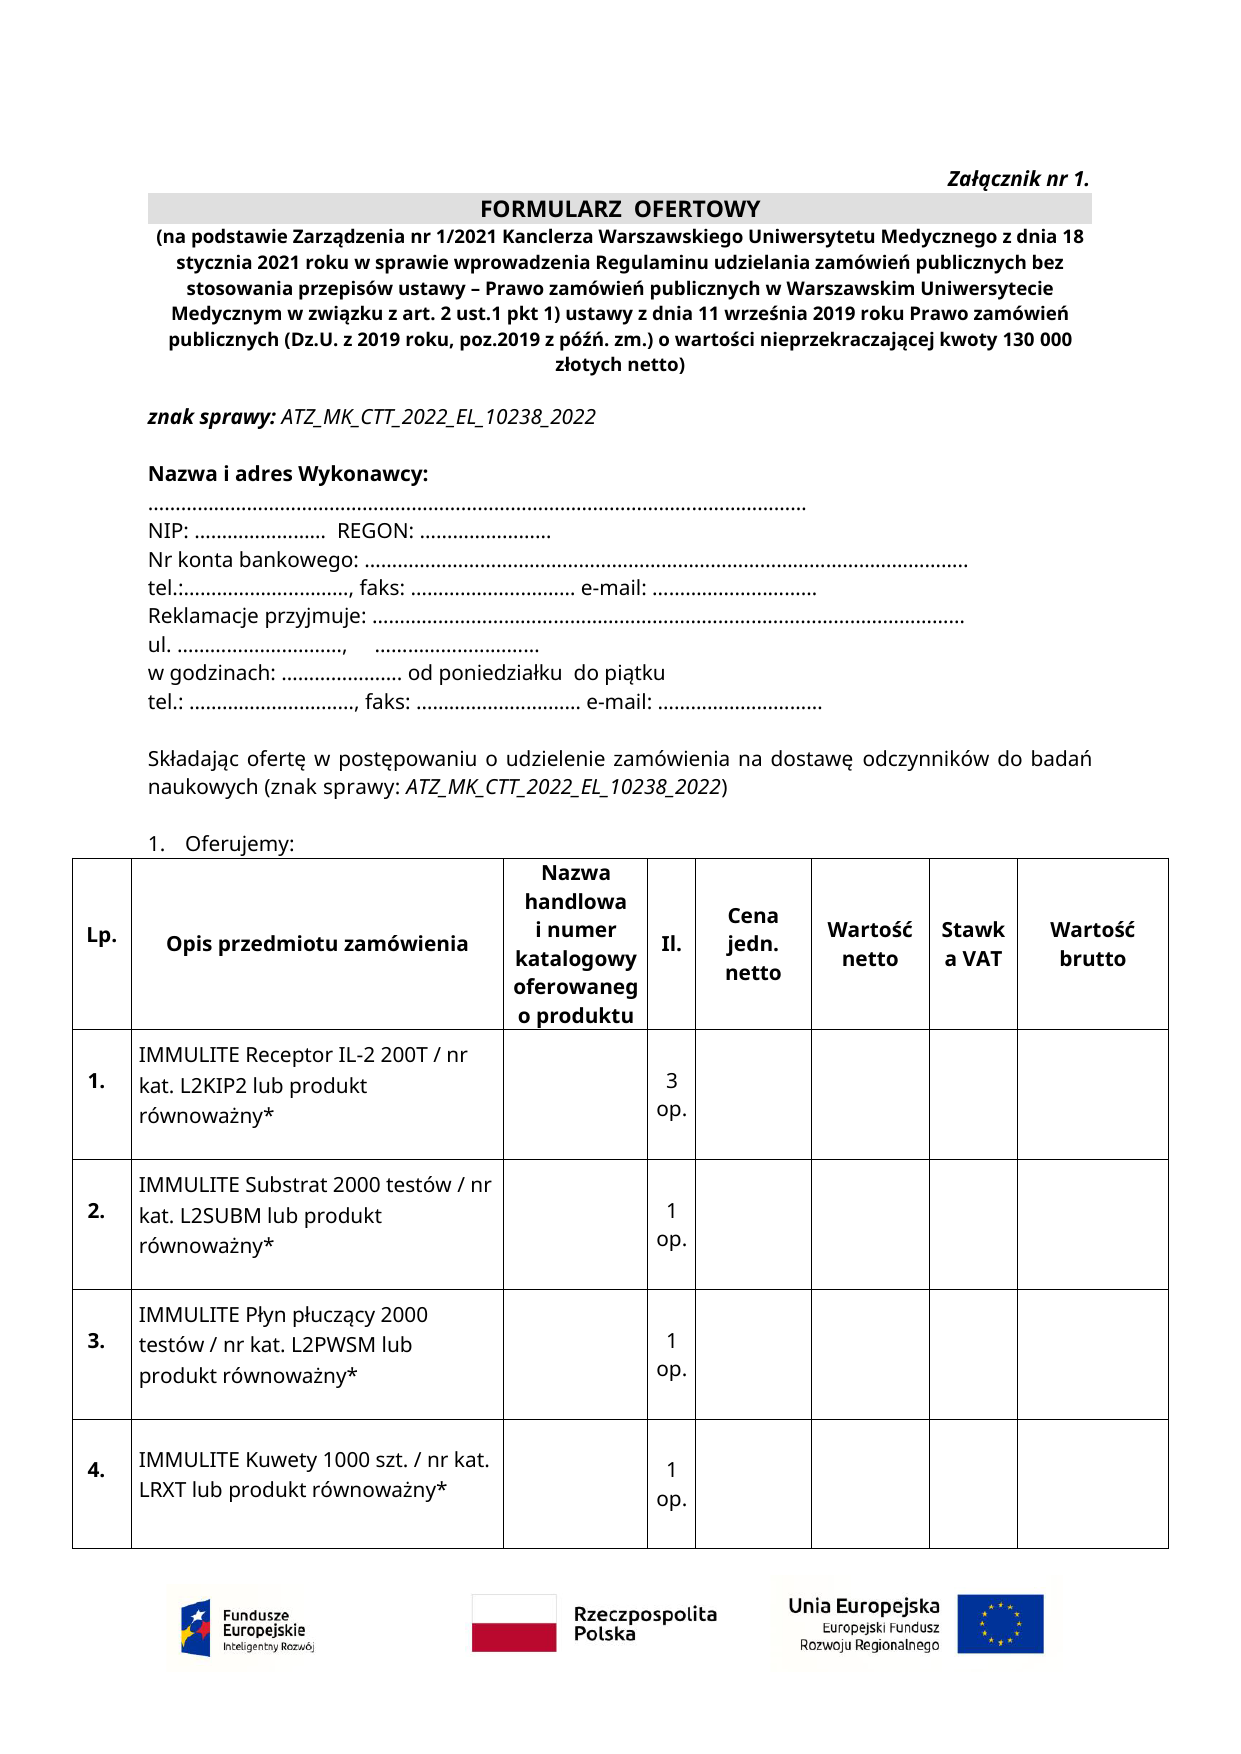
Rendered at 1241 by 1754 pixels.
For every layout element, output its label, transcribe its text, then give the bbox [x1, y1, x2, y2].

table_cell 3 op. [648, 1030, 695, 1159]
table_cell 1 op. [648, 1290, 695, 1418]
table_cell [812, 1160, 929, 1289]
table_header Cena jedn. netto [696, 859, 811, 1029]
table_cell [696, 1030, 811, 1159]
table_cell [930, 1420, 1017, 1548]
table_header Stawka VAT [930, 859, 1017, 1029]
table_header Opis przedmiotu zamówienia [132, 859, 503, 1029]
table_cell [73, 1160, 131, 1289]
text (na podstawie Zarządzenia nr 1/2021 Kanclerza Warszawskiego Uniwersytetu Medycznego z dnia 18 stycznia 2021 roku w sprawie wprowadzenia Regulaminu udzielania zamówień publicznych bez stosowania przepisów ustawy – Prawo zamówień publicznych w Warszawskim Uniwersytecie Medycznym w związku z art. 2 ust.1 pkt 1) ustawy z dnia 11 września 2019 roku Prawo zamówień publicznych (Dz.U. z 2019 roku, poz.2019 z późń. zm.) o wartości nieprzekraczającej kwoty 130 000 złotych netto) [148, 224, 1092, 377]
table_cell IMMULITE Płyn płuczący 2000 testów / nr kat. L2PWSM lub produkt równoważny* [132, 1290, 503, 1418]
table_header Il. [648, 859, 695, 1029]
table_cell IMMULITE Kuwety 1000 szt. / nr kat. LRXT lub produkt równoważny* [132, 1420, 503, 1548]
table_cell [504, 1290, 647, 1418]
table_cell [812, 1290, 929, 1418]
table_cell [696, 1290, 811, 1418]
text FORMULARZ OFERTOWY [148, 193, 1092, 224]
text tel.: ………………...………, faks: ………………...……… e-mail: ………………...……… [148, 687, 1092, 715]
table_cell [930, 1030, 1017, 1159]
table_cell [696, 1160, 811, 1289]
table_cell IMMULITE Substrat 2000 testów / nr kat. L2SUBM lub produkt równoważny* [132, 1160, 503, 1289]
text ………………………………………………………………………………………………………… [148, 488, 1092, 516]
table_cell [1018, 1160, 1168, 1289]
table_cell [504, 1420, 647, 1548]
table_cell [504, 1030, 647, 1159]
text Nazwa i adres Wykonawcy: [148, 459, 1092, 488]
table_header Wartość netto [812, 859, 929, 1029]
table_header Lp. [73, 859, 131, 1029]
table_cell [1018, 1420, 1168, 1548]
text Składając ofertę w postępowaniu o udzielenie zamówienia na dostawę odczynników do badań naukowych (znak sprawy: ATZ_MK_CTT_2022_EL_10238_2022) [148, 744, 1092, 801]
table_cell [73, 1420, 131, 1548]
table_cell [73, 1030, 131, 1159]
text Reklamacje przyjmuje: ……………………………………………………………………………………………… [148, 602, 1092, 630]
text znak sprawy: ATZ_MK_CTT_2022_EL_10238_2022 [148, 402, 1092, 431]
table_cell 1 op. [648, 1420, 695, 1548]
list Oferujemy: [148, 829, 1092, 857]
table_cell [812, 1030, 929, 1159]
table_cell [73, 1290, 131, 1418]
table_cell [504, 1160, 647, 1289]
text Nr konta bankowego: ……………………………………………………………………………………………….. [148, 545, 1092, 573]
table_cell [930, 1290, 1017, 1418]
table_cell [696, 1420, 811, 1548]
text ul. ………………...………, ………………...……… [148, 630, 1092, 658]
table_header Wartość brutto [1018, 859, 1168, 1029]
text Załącznik nr 1. [148, 164, 1092, 193]
table_cell [1018, 1030, 1168, 1159]
table_cell 1 op. [648, 1160, 695, 1289]
text NIP: …………………… REGON: …………………… [148, 516, 1092, 545]
table_cell IMMULITE Receptor IL-2 200T / nr kat. L2KIP2 lub produkt równoważny* [132, 1030, 503, 1159]
table_cell [930, 1160, 1017, 1289]
picture [148, 1573, 1092, 1681]
text w godzinach: …………………. od poniedziałku do piątku [148, 658, 1092, 687]
table_cell [812, 1420, 929, 1548]
table_header Nazwa handlowa i numer katalogowy oferowanego produktu [504, 859, 647, 1029]
text tel.:………………...………, faks: ………………...……… e-mail: ………………...……… [148, 573, 1092, 602]
table_cell [1018, 1290, 1168, 1418]
